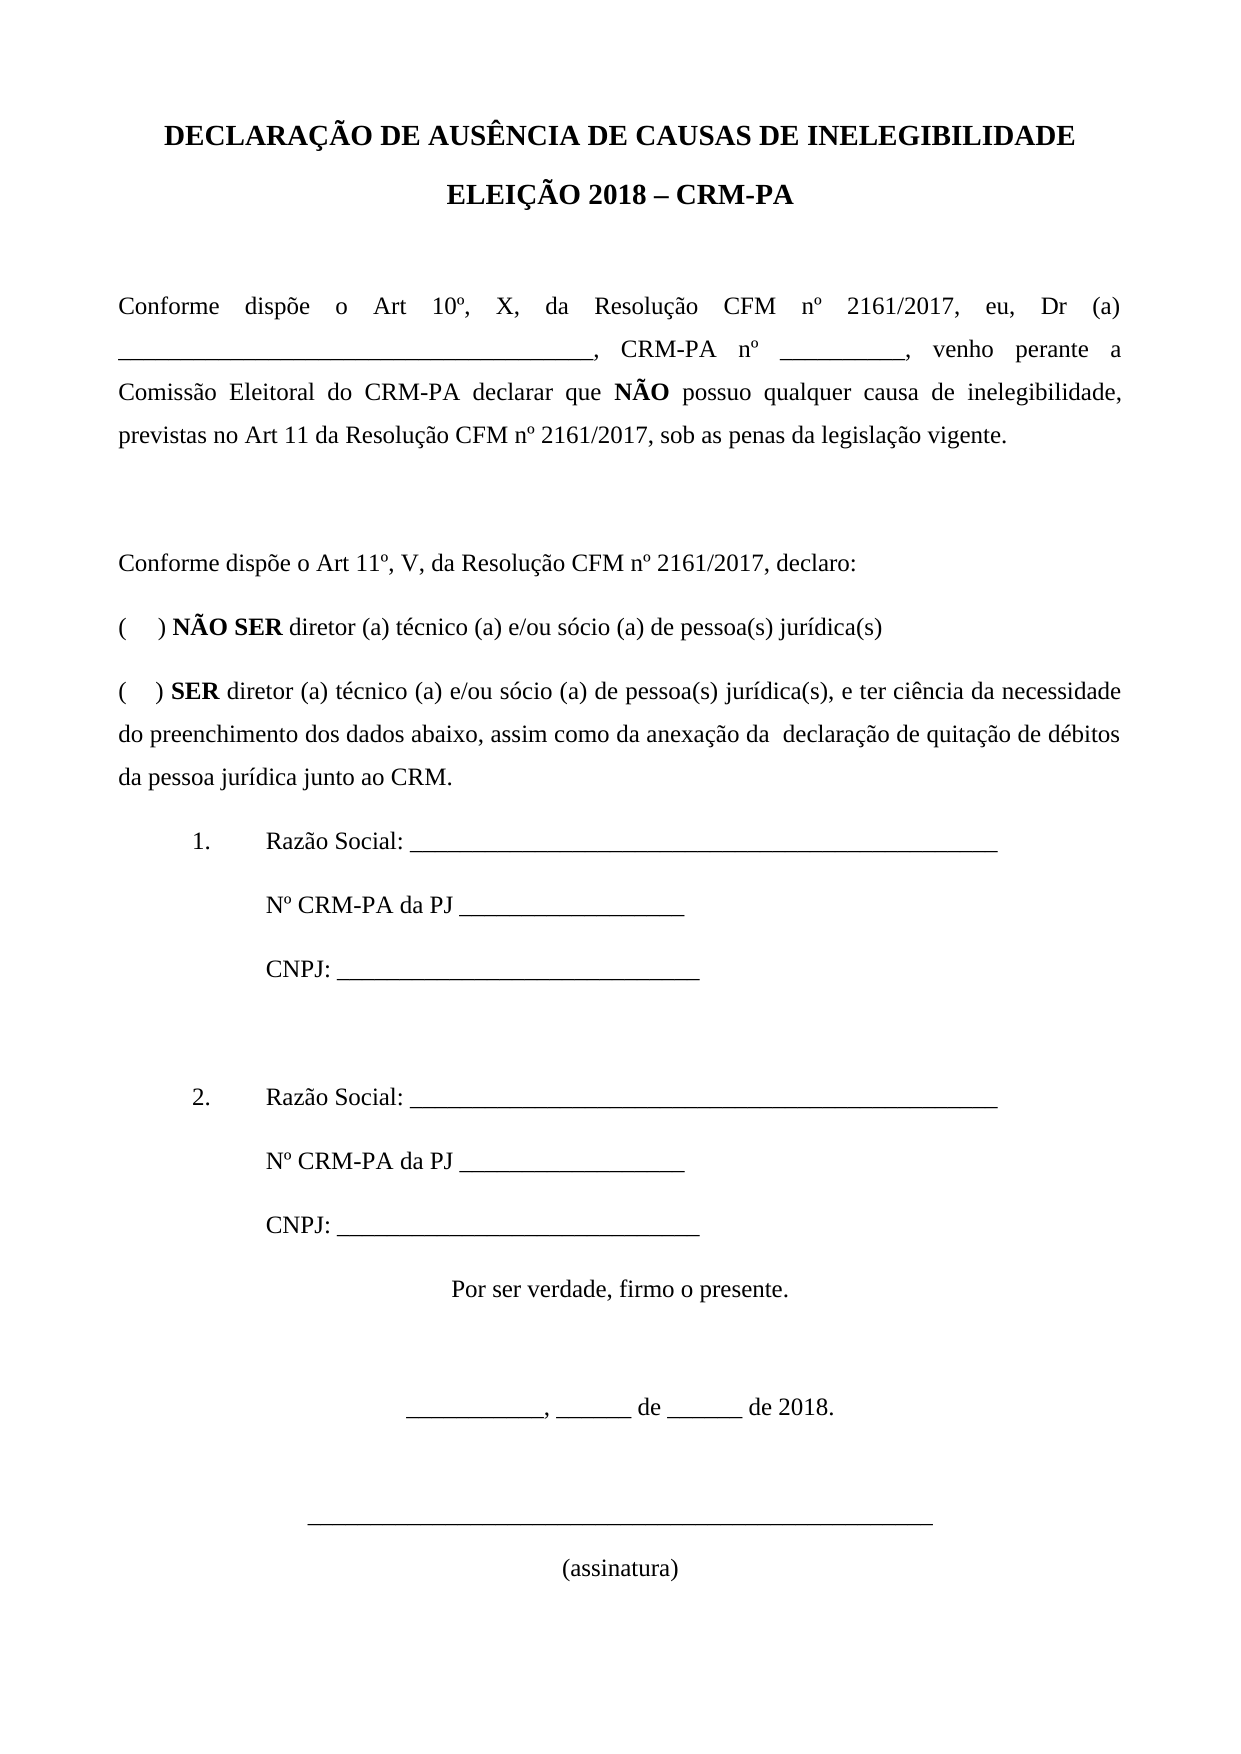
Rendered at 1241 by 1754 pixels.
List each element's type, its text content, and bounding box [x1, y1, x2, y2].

text 1. Razão Social: _______________________________________________ [118, 826, 1122, 855]
text ___________, ______ de ______ de 2018. [118, 1392, 1122, 1420]
text CNPJ: _____________________________ [192, 954, 1122, 983]
text Nº CRM-PA da PJ __________________ [192, 890, 1122, 919]
text (assinatura) [118, 1553, 1122, 1582]
text Por ser verdade, firmo o presente. [118, 1274, 1122, 1303]
text Conforme dispõe o Art 10º, X, da Resolução CFM nº 2161/2017, eu, Dr (a) ______________________________________, CRM-PA nº __________, venho perante a Comissão Eleitoral do CRM-PA declarar que NÃO possuo qualquer causa de inelegibilidade, previstas no Art 11 da Resolução CFM nº 2161/2017, sob as penas da legislação vigente. [118, 291, 1122, 449]
text DECLARAÇÃO DE AUSÊNCIA DE CAUSAS DE INELEGIBILIDADE [118, 118, 1122, 152]
text ( ) SER diretor (a) técnico (a) e/ou sócio (a) de pessoa(s) jurídica(s), e ter ciência da necessidade do preenchimento dos dados abaixo, assim como da anexação da declaração de quitação de débitos da pessoa jurídica junto ao CRM. [118, 676, 1122, 791]
text ELEIÇÃO 2018 – CRM-PA [118, 177, 1122, 211]
text Conforme dispõe o Art 11º, V, da Resolução CFM nº 2161/2017, declaro: [118, 548, 1122, 577]
text __________________________________________________ [118, 1499, 1122, 1528]
text CNPJ: _____________________________ [192, 1210, 1122, 1239]
text ( ) NÃO SER diretor (a) técnico (a) e/ou sócio (a) de pessoa(s) jurídica(s) [118, 612, 1122, 641]
text 2. Razão Social: _______________________________________________ [118, 1082, 1122, 1111]
text Nº CRM-PA da PJ __________________ [192, 1146, 1122, 1175]
